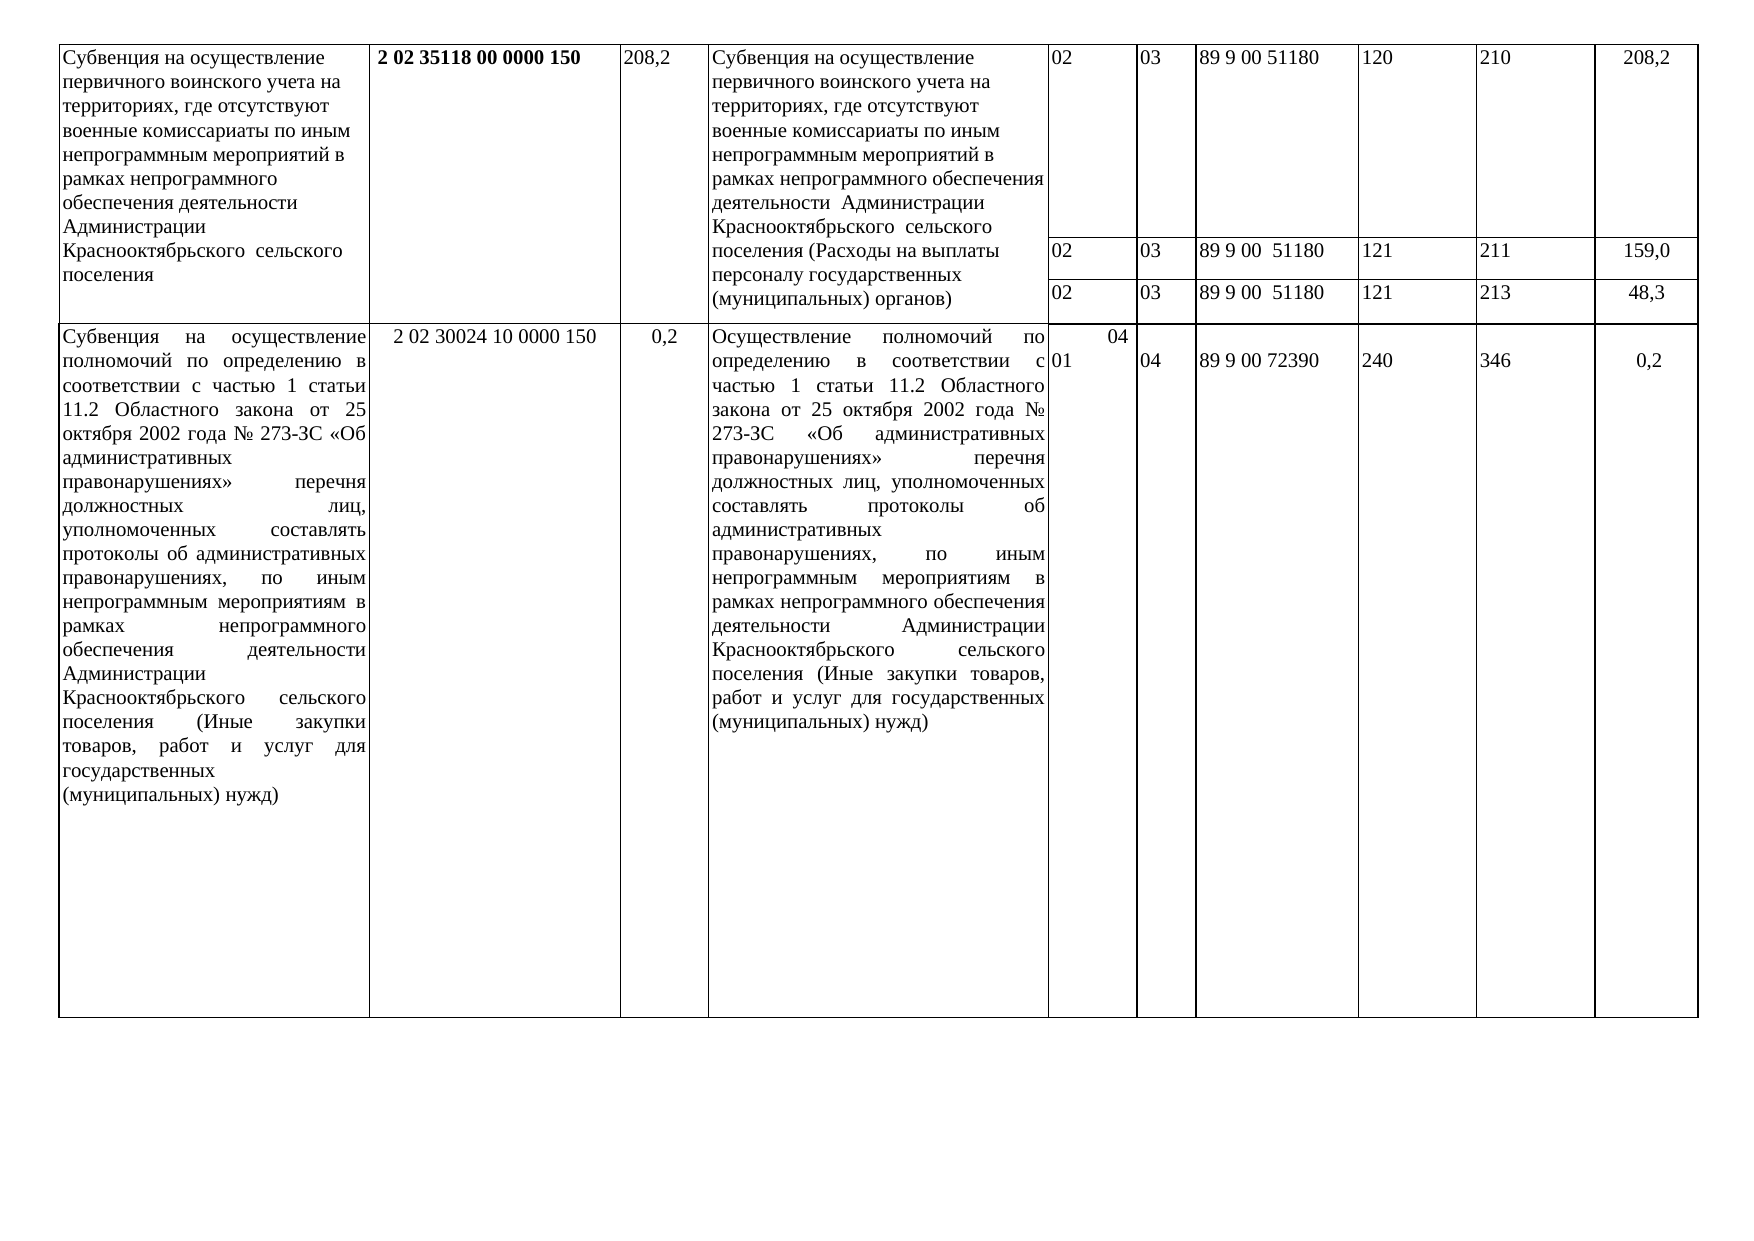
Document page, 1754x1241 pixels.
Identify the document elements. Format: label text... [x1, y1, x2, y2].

table_cell 0,2 [621, 324, 708, 1017]
table_cell 121 [1359, 280, 1476, 323]
table_cell 03 [1138, 280, 1195, 323]
table_cell 03 [1138, 45, 1195, 237]
table_cell 240 [1359, 325, 1476, 1017]
table_cell 2 02 35118 00 0000 150 [370, 45, 620, 323]
table_cell 89 9 00 51180 [1197, 45, 1358, 237]
table_cell 346 [1477, 325, 1594, 1017]
table_cell 208,2 [621, 45, 708, 323]
table_cell Субвенция на осуществление первичного воинского учета на территориях, где отсутствуют военные комиссариаты по иным непрограммным мероприятий в рамках непрограммного обеспечения деятельности Администрации Краснооктябрьского сельского поселения (Расходы на выплаты персоналу государственных (муниципальных) органов) [709, 45, 1048, 323]
table_cell 0,2 [1596, 325, 1697, 1017]
table_cell 213 [1477, 280, 1594, 323]
table_cell 121 [1359, 238, 1476, 279]
table_cell Субвенция на осуществление полномочий по определению в соответствии с частью 1 статьи 11.2 Областного закона от 25 октября 2002 года № 273-ЗС «Об административных правонарушениях» перечня должностных лиц, уполномоченных составлять протоколы об административных правонарушениях, по иным непрограммным мероприятиям в рамках непрограммного обеспечения деятельности Администрации Краснооктябрьского сельского поселения (Иные закупки товаров, работ и услуг для государственных (муниципальных) нужд) [60, 324, 369, 1017]
table_cell 48,3 [1596, 280, 1697, 323]
table_cell Субвенция на осуществление первичного воинского учета на территориях, где отсутствуют военные комиссариаты по иным непрограммным мероприятий в рамках непрограммного обеспечения деятельности Администрации Краснооктябрьского сельского поселения [60, 45, 369, 323]
table_cell 04 04 [1138, 325, 1195, 1017]
table_cell 01 [1049, 325, 1136, 1017]
table_cell 120 [1359, 45, 1476, 237]
table_cell 89 9 00 51180 [1197, 280, 1358, 323]
table_cell 159,0 [1596, 238, 1697, 279]
table_cell 210 [1477, 45, 1594, 237]
table_cell 02 [1049, 280, 1136, 323]
table_cell Осуществление полномочий по определению в соответствии с частью 1 статьи 11.2 Областного закона от 25 октября 2002 года № 273-ЗС «Об административных правонарушениях» перечня должностных лиц, уполномоченных составлять протоколы об административных правонарушениях, по иным непрограммным мероприятиям в рамках непрограммного обеспечения деятельности Администрации Краснооктябрьского сельского поселения (Иные закупки товаров, работ и услуг для государственных (муниципальных) нужд) [709, 324, 1048, 1017]
table_cell 208,2 [1596, 45, 1697, 237]
table_cell 2 02 30024 10 0000 150 [370, 324, 620, 1017]
table_cell 03 [1138, 238, 1195, 279]
table_cell 89 9 00 72390 [1197, 325, 1358, 1017]
table_cell 02 [1049, 45, 1136, 237]
table_cell 211 [1477, 238, 1594, 279]
table_cell 89 9 00 51180 [1197, 238, 1358, 279]
table_cell 02 [1049, 238, 1136, 279]
